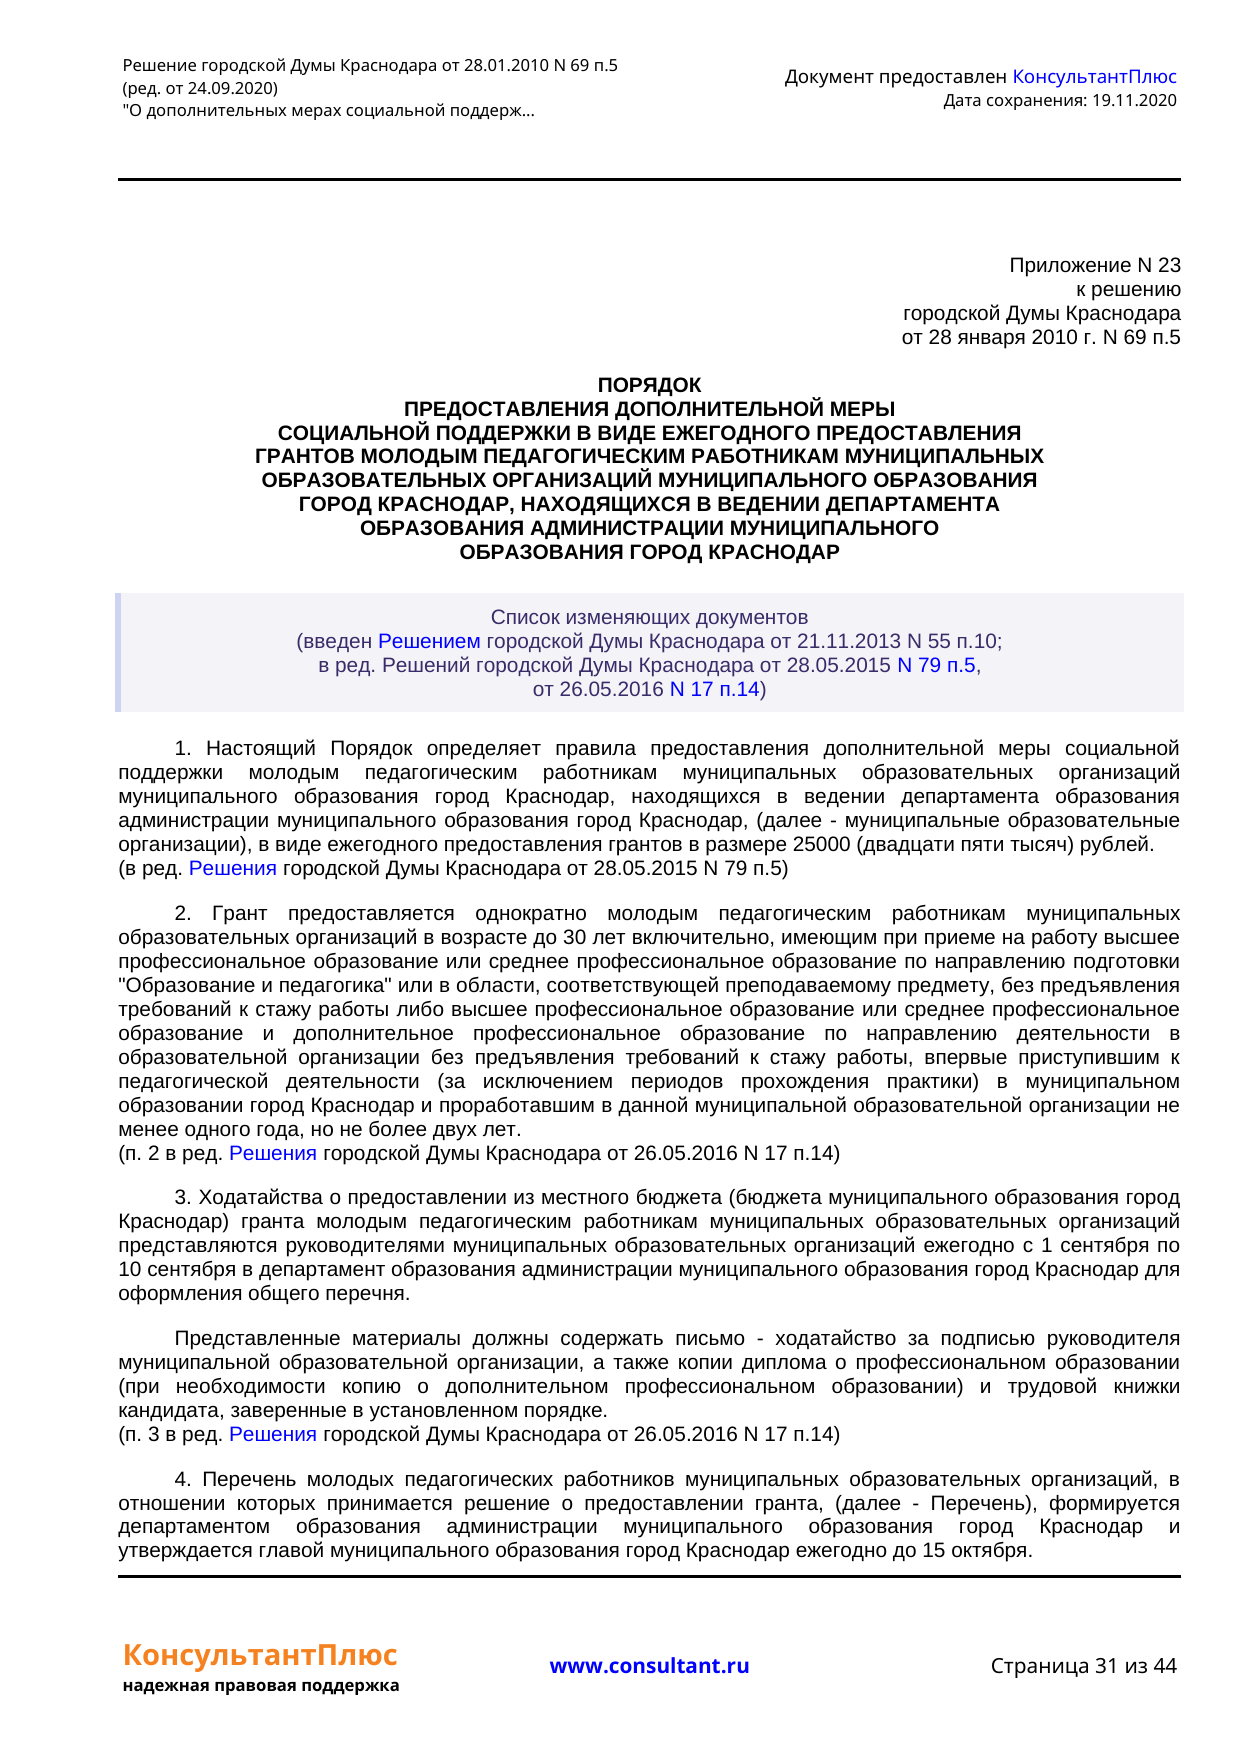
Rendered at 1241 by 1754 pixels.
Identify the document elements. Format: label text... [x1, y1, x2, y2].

text к решению [118, 277, 1181, 301]
title ПОРЯДОК [118, 372, 1181, 396]
title СОЦИАЛЬНОЙ ПОДДЕРЖКИ В ВИДЕ ЕЖЕГОДНОГО ПРЕДОСТАВЛЕНИЯ [118, 420, 1181, 444]
text 1. Настоящий Порядок определяет правила предоставления дополнительной меры социальной поддержки молодым педагогическим работникам муниципальных образовательных организаций муниципального образования город Краснодар, находящихся в ведении департамента образования администрации муниципального образования город Краснодар, (далее - муниципальные образовательные организации), в виде ежегодного предоставления грантов в размере 25000 (двадцати пяти тысяч) рублей. [118, 736, 1181, 856]
title ГОРОД КРАСНОДАР, НАХОДЯЩИХСЯ В ВЕДЕНИИ ДЕПАРТАМЕНТА [118, 492, 1181, 516]
title ОБРАЗОВАТЕЛЬНЫХ ОРГАНИЗАЦИЙ МУНИЦИПАЛЬНОГО ОБРАЗОВАНИЯ [118, 468, 1181, 492]
title ОБРАЗОВАНИЯ ГОРОД КРАСНОДАР [118, 540, 1181, 564]
title ГРАНТОВ МОЛОДЫМ ПЕДАГОГИЧЕСКИМ РАБОТНИКАМ МУНИЦИПАЛЬНЫХ [118, 444, 1181, 468]
table_header Список изменяющих документов (введен Решением городской Думы Краснодара от 21.11.2013 N 55 п.10; в ред. Решений городской Думы Краснодара от 28.05.2015 N 79 п.5, от 26.05.2016 N 17 п.14) [121, 593, 1178, 712]
text (в ред. Решения городской Думы Краснодара от 28.05.2015 N 79 п.5) [118, 856, 1181, 880]
text 4. Перечень молодых педагогических работников муниципальных образовательных организаций, в отношении которых принимается решение о предоставлении гранта, (далее - Перечень), формируется департаментом образования администрации муниципального образования город Краснодар и утверждается главой муниципального образования город Краснодар ежегодно до 15 октября. [118, 1466, 1181, 1562]
text 2. Грант предоставляется однократно молодым педагогическим работникам муниципальных образовательных организаций в возрасте до 30 лет включительно, имеющим при приеме на работу высшее профессиональное образование или среднее профессиональное образование по направлению подготовки "Образование и педагогика" или в области, соответствующей преподаваемому предмету, без предъявления требований к стажу работы либо высшее профессиональное образование или среднее профессиональное образование и дополнительное профессиональное образование по направлению деятельности в образовательной организации без предъявления требований к стажу работы, впервые приступившим к педагогической деятельности (за исключением периодов прохождения практики) в муниципальном образовании город Краснодар и проработавшим в данной муниципальной образовательной организации не менее одного года, но не более двух лет. [118, 901, 1181, 1140]
title ОБРАЗОВАНИЯ АДМИНИСТРАЦИИ МУНИЦИПАЛЬНОГО [118, 516, 1181, 540]
text от 28 января 2010 г. N 69 п.5 [118, 324, 1181, 348]
text городской Думы Краснодара [118, 301, 1181, 324]
text Представленные материалы должны содержать письмо - ходатайство за подписью руководителя муниципальной образовательной организации, а также копии диплома о профессиональном образовании (при необходимости копию о дополнительном профессиональном образовании) и трудовой книжки кандидата, заверенные в установленном порядке. [118, 1326, 1181, 1422]
text (п. 3 в ред. Решения городской Думы Краснодара от 26.05.2016 N 17 п.14) [118, 1422, 1181, 1446]
text 3. Ходатайства о предоставлении из местного бюджета (бюджета муниципального образования город Краснодар) гранта молодым педагогическим работникам муниципальных образовательных организаций представляются руководителями муниципальных образовательных организаций ежегодно с 1 сентября по 10 сентября в департамент образования администрации муниципального образования город Краснодар для оформления общего перечня. [118, 1185, 1181, 1305]
title ПРЕДОСТАВЛЕНИЯ ДОПОЛНИТЕЛЬНОЙ МЕРЫ [118, 396, 1181, 420]
text (п. 2 в ред. Решения городской Думы Краснодара от 26.05.2016 N 17 п.14) [118, 1140, 1181, 1164]
text Приложение N 23 [118, 253, 1181, 277]
